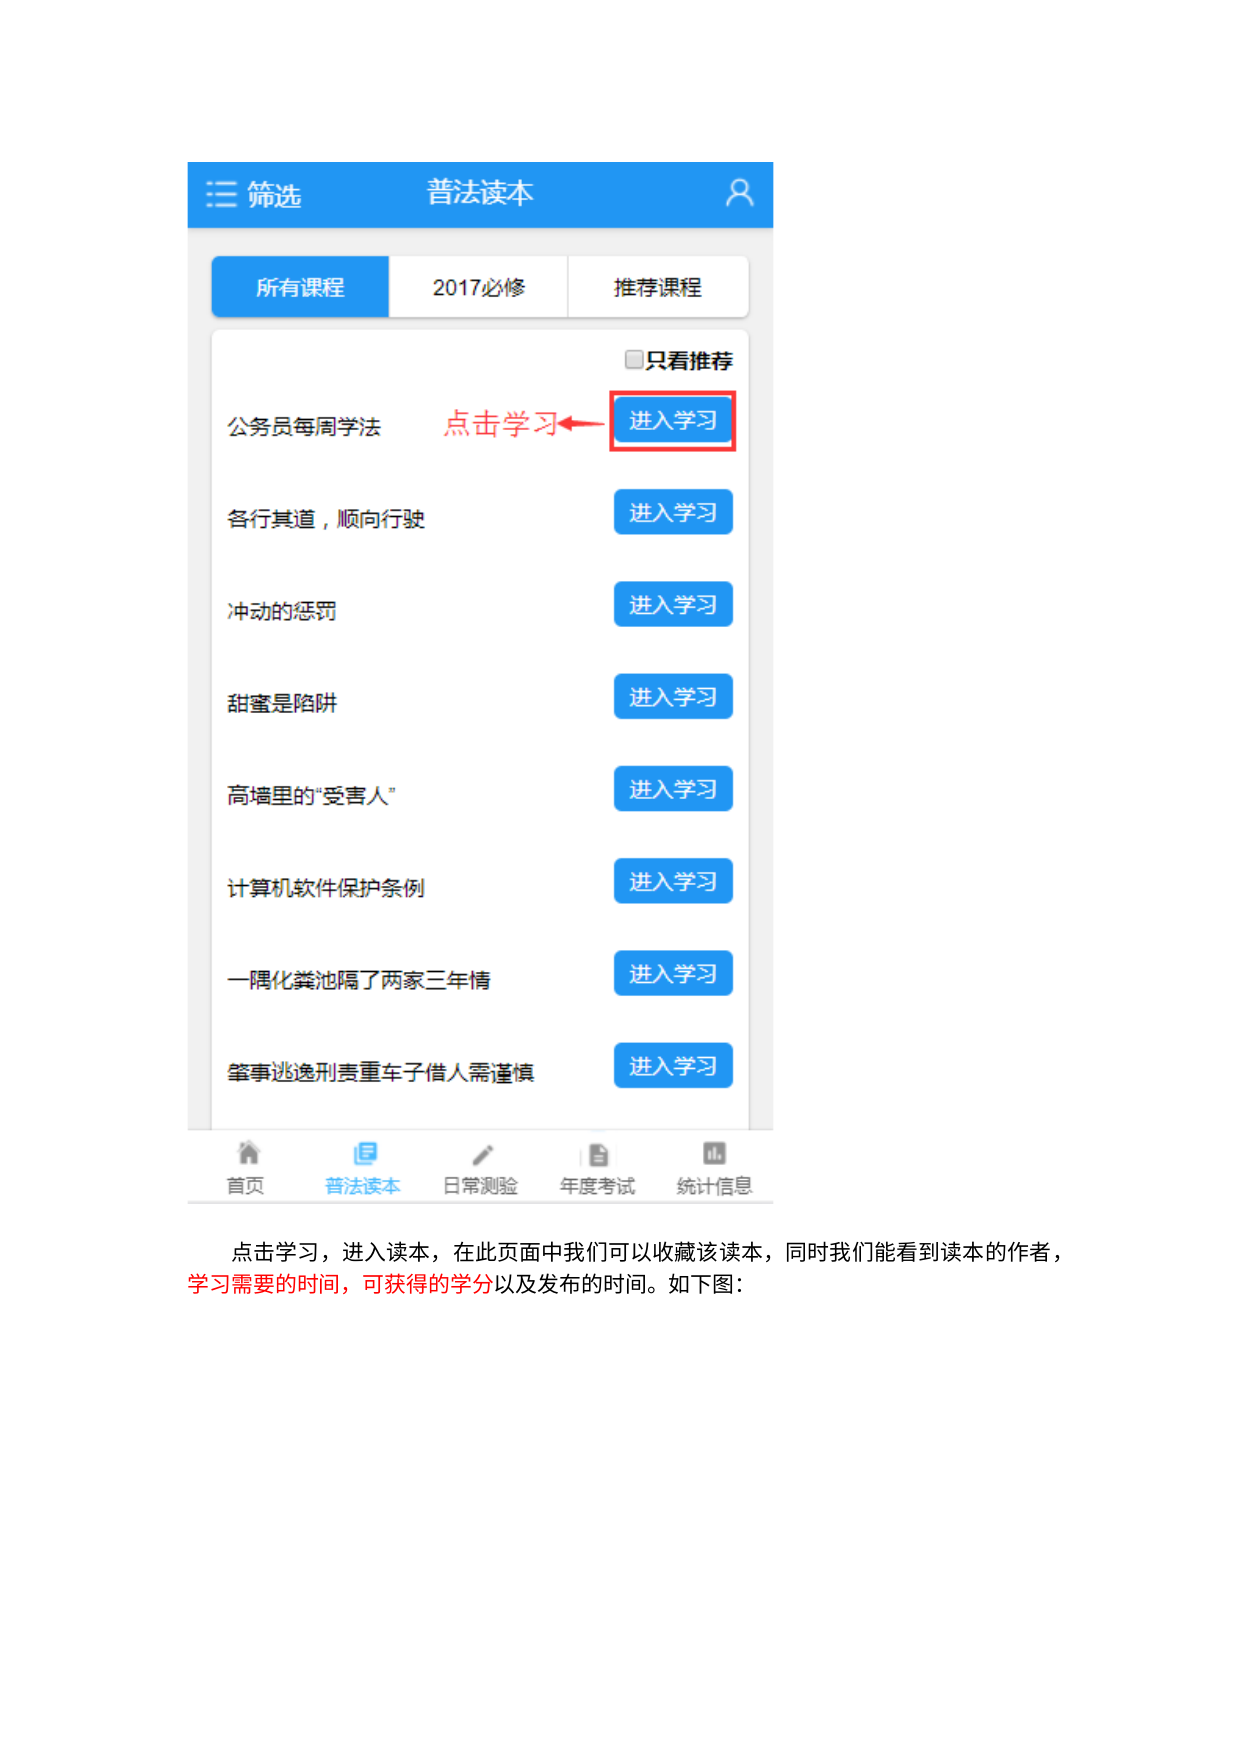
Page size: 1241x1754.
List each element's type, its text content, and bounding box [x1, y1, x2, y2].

picture [187, 162, 774, 1204]
text 点击学习，进入读本，在此页面中我们可以收藏该读本，同时我们能看到读本的作者，学习需要的时间，可获得的学分以及发布的时间。如下图： [187, 1234, 1053, 1299]
